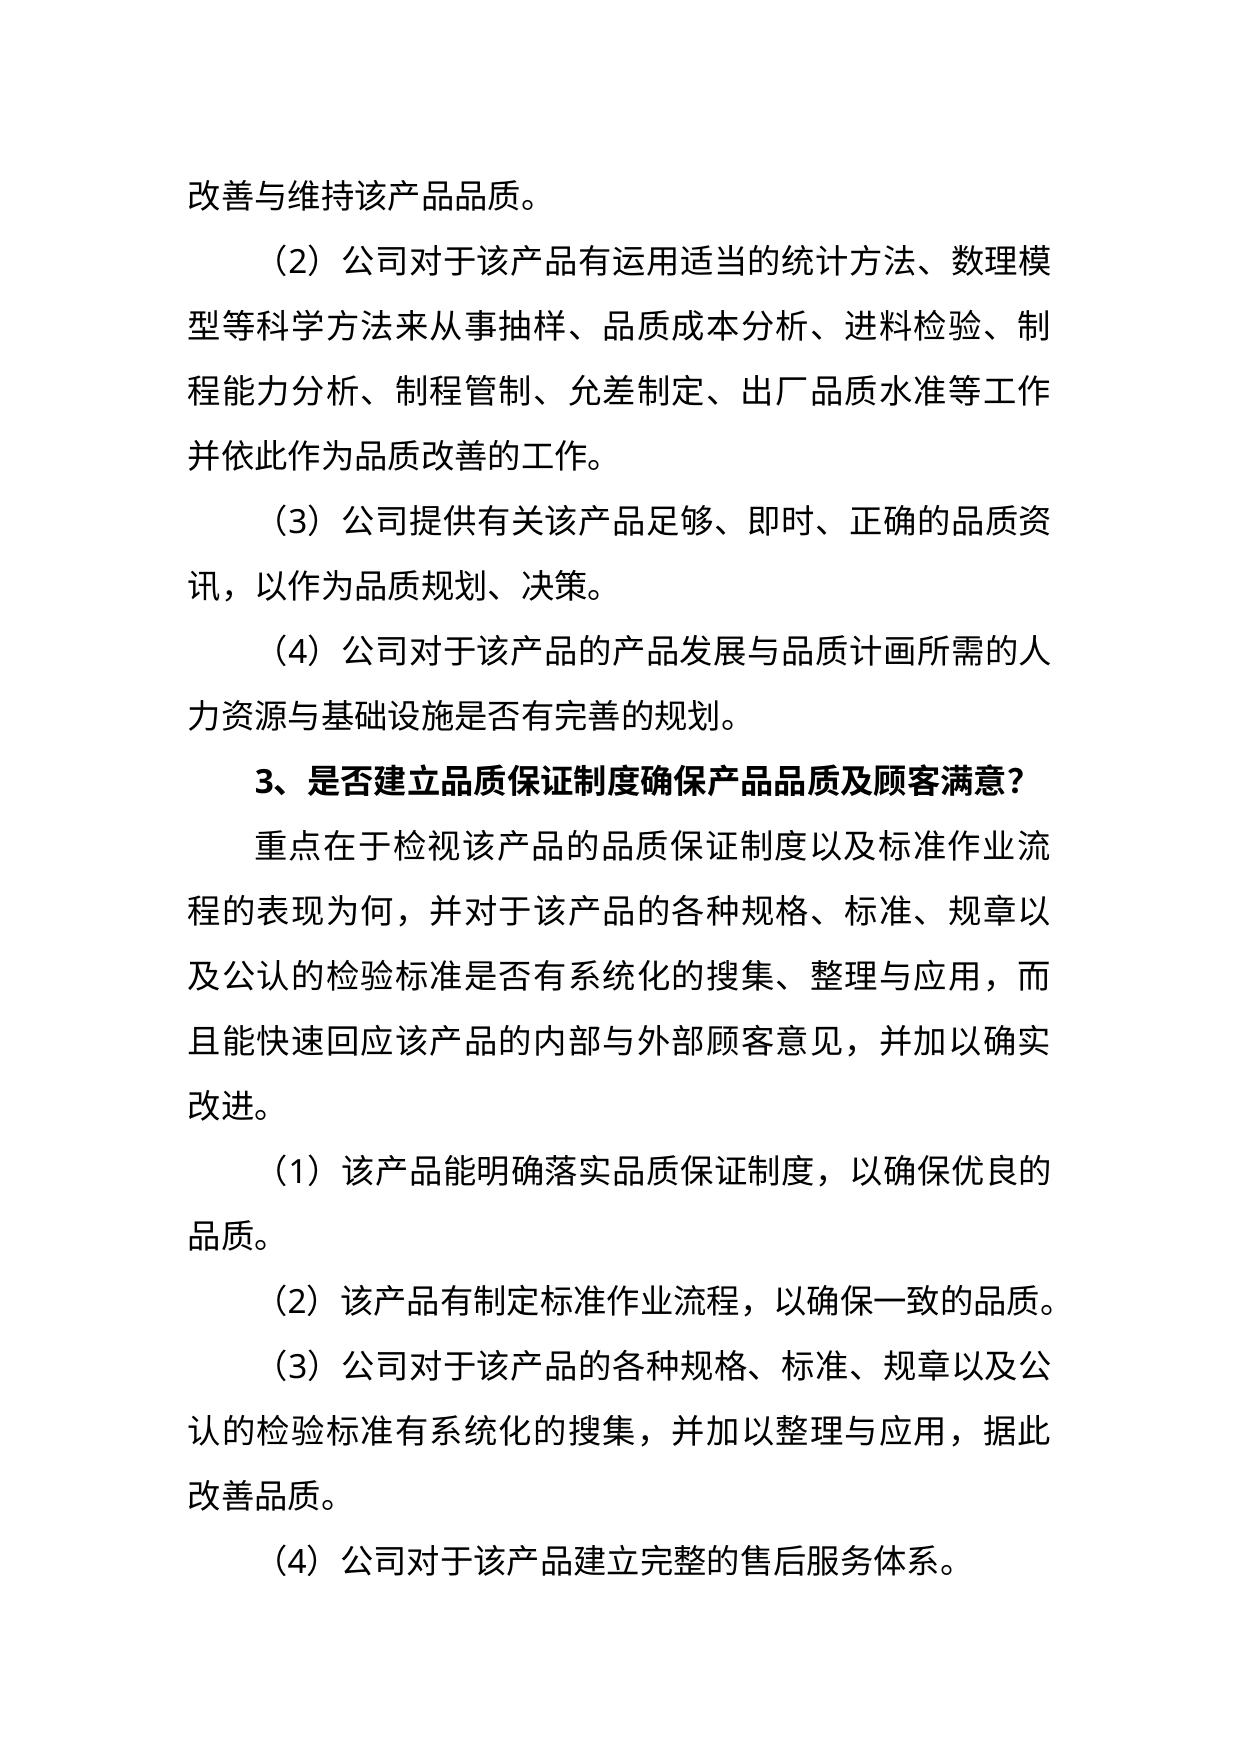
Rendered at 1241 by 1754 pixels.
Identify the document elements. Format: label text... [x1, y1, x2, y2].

text （1）该产品能明确落实品质保证制度，以确保优良的品质。 [187, 1137, 1053, 1267]
text （3）公司对于该产品的各种规格、标准、规章以及公认的检验标准有系统化的搜集，并加以整理与应用，据此改善品质。 [187, 1332, 1053, 1527]
text （2）该产品有制定标准作业流程，以确保一致的品质。 [187, 1267, 1053, 1332]
text （2）公司对于该产品有运用适当的统计方法、数理模型等科学方法来从事抽样、品质成本分析、进料检验、制程能力分析、制程管制、允差制定、出厂品质水准等工作，并依此作为品质改善的工作。 [187, 227, 1053, 487]
text （4）公司对于该产品建立完整的售后服务体系。 [187, 1527, 1053, 1592]
text 3、是否建立品质保证制度确保产品品质及顾客满意？ [187, 747, 1053, 812]
text 重点在于检视该产品的品质保证制度以及标准作业流程的表现为何，并对于该产品的各种规格、标准、规章以及公认的检验标准是否有系统化的搜集、整理与应用，而且能快速回应该产品的内部与外部顾客意见，并加以确实改进。 [187, 812, 1053, 1137]
text （3）公司提供有关该产品足够、即时、正确的品质资讯，以作为品质规划、决策。 [187, 487, 1053, 617]
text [187, 162, 1053, 227]
text （4）公司对于该产品的产品发展与品质计画所需的人力资源与基础设施是否有完善的规划。 [187, 617, 1053, 747]
